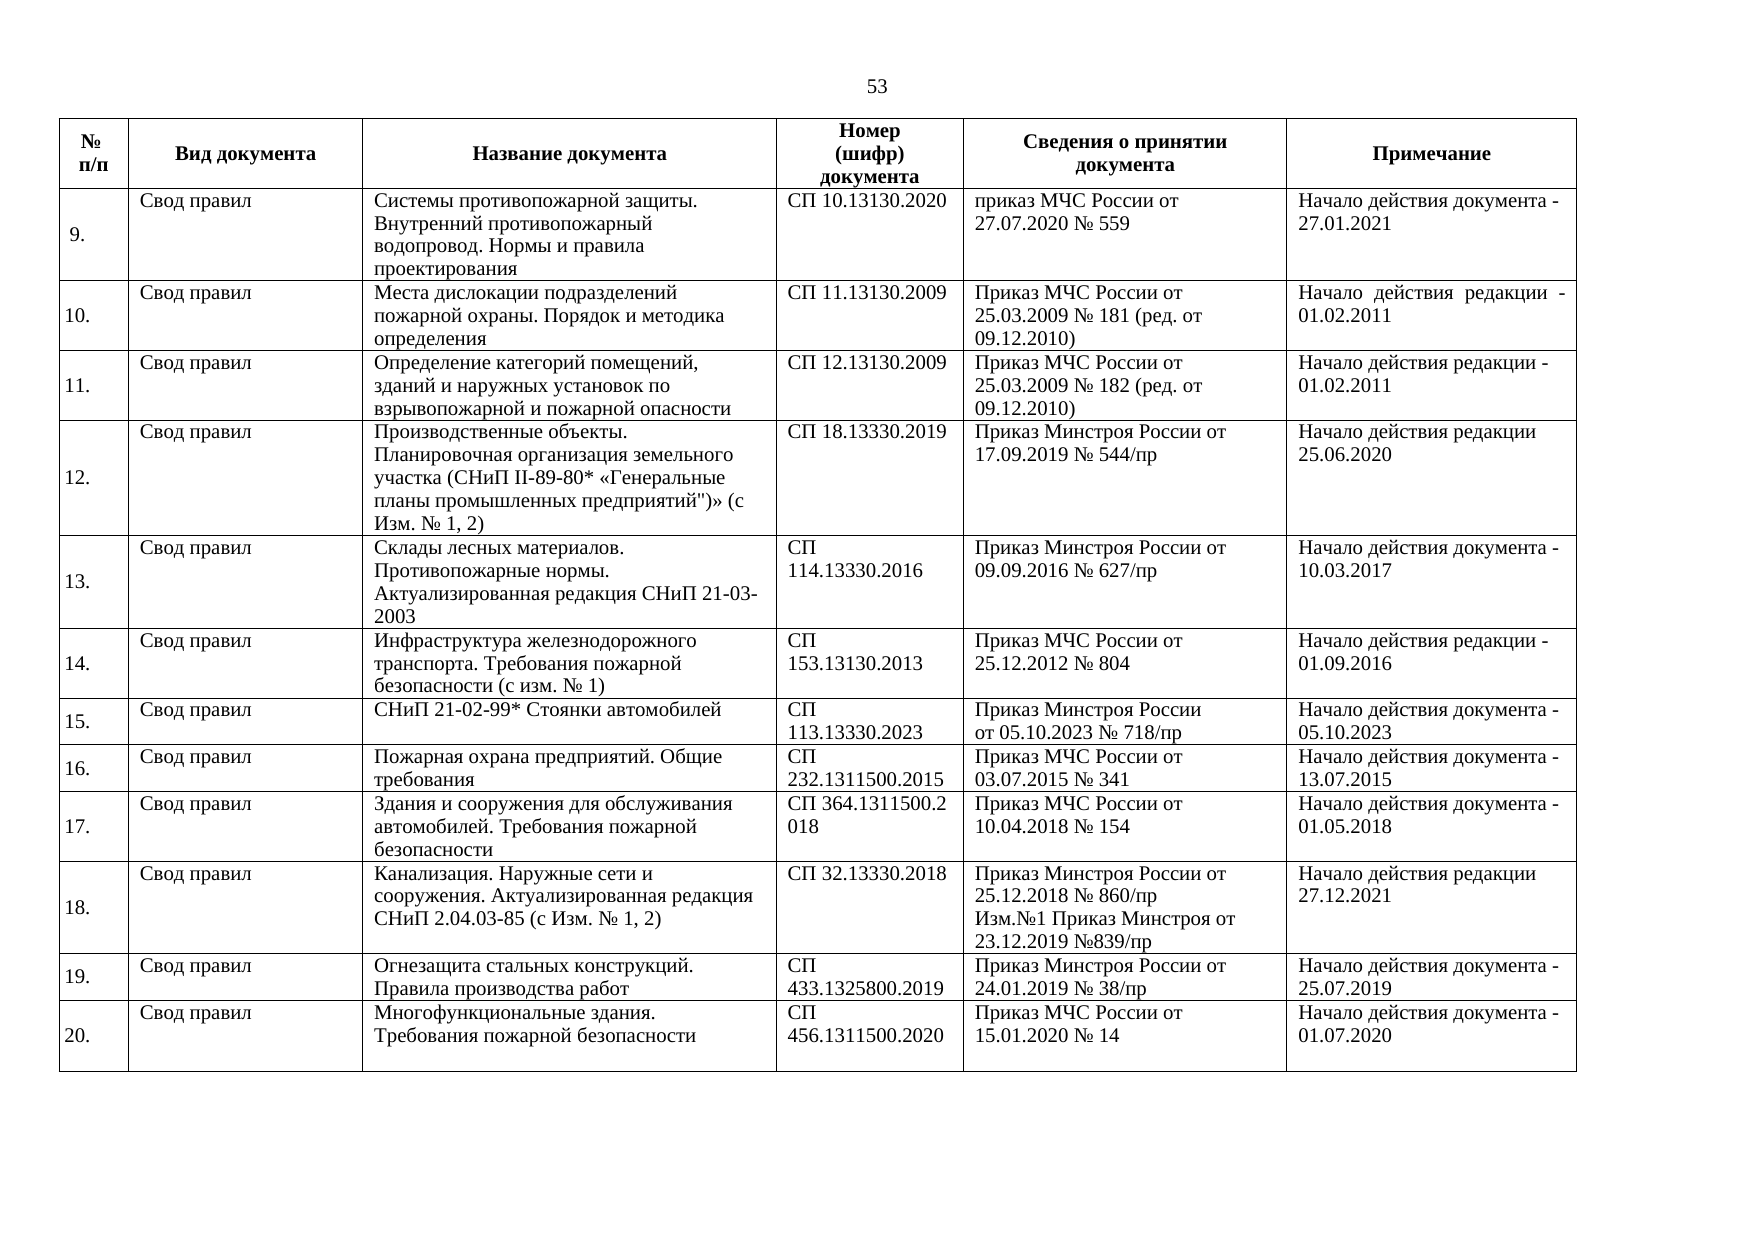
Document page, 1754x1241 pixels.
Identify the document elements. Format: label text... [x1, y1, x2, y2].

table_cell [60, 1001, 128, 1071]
table_header № п/п [60, 119, 128, 188]
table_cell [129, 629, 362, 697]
table_header Сведения о принятии документа [964, 119, 1286, 188]
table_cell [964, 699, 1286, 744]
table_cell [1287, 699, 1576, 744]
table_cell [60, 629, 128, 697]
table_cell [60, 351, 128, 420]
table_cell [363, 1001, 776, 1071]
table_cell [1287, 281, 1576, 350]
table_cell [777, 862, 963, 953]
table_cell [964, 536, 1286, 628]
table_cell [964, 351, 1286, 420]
table_header Номер (шифр) документа [777, 119, 963, 188]
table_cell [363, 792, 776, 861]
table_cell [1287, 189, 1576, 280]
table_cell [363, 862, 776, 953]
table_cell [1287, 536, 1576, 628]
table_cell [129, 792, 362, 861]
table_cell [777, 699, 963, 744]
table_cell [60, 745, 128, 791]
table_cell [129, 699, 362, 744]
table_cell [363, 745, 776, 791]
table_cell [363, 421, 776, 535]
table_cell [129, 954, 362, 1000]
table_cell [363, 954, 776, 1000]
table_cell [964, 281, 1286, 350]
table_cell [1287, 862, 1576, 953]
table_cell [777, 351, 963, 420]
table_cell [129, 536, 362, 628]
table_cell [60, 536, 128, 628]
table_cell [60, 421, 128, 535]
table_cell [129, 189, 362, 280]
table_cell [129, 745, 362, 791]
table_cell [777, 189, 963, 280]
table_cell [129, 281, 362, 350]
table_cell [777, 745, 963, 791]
table_header Примечание [1287, 119, 1576, 188]
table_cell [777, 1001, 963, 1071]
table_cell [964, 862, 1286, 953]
table_header Название документа [363, 119, 776, 188]
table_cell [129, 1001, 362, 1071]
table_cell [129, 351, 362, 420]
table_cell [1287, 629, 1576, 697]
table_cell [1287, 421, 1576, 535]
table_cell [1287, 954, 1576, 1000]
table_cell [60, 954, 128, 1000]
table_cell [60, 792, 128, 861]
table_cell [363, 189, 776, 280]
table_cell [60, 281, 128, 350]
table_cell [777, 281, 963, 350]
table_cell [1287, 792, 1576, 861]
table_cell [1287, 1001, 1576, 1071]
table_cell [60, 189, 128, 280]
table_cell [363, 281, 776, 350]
table_header Вид документа [129, 119, 362, 188]
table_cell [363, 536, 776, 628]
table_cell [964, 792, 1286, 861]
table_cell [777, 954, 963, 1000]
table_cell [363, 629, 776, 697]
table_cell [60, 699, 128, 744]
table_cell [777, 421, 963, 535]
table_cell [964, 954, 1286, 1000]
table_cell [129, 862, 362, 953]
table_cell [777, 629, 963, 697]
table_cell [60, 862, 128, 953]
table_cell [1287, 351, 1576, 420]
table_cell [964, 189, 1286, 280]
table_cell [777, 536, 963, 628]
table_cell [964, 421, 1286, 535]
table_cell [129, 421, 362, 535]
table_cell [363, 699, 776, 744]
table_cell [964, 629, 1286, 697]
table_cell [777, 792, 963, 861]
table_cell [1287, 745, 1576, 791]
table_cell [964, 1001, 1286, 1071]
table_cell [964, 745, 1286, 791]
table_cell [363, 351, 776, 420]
